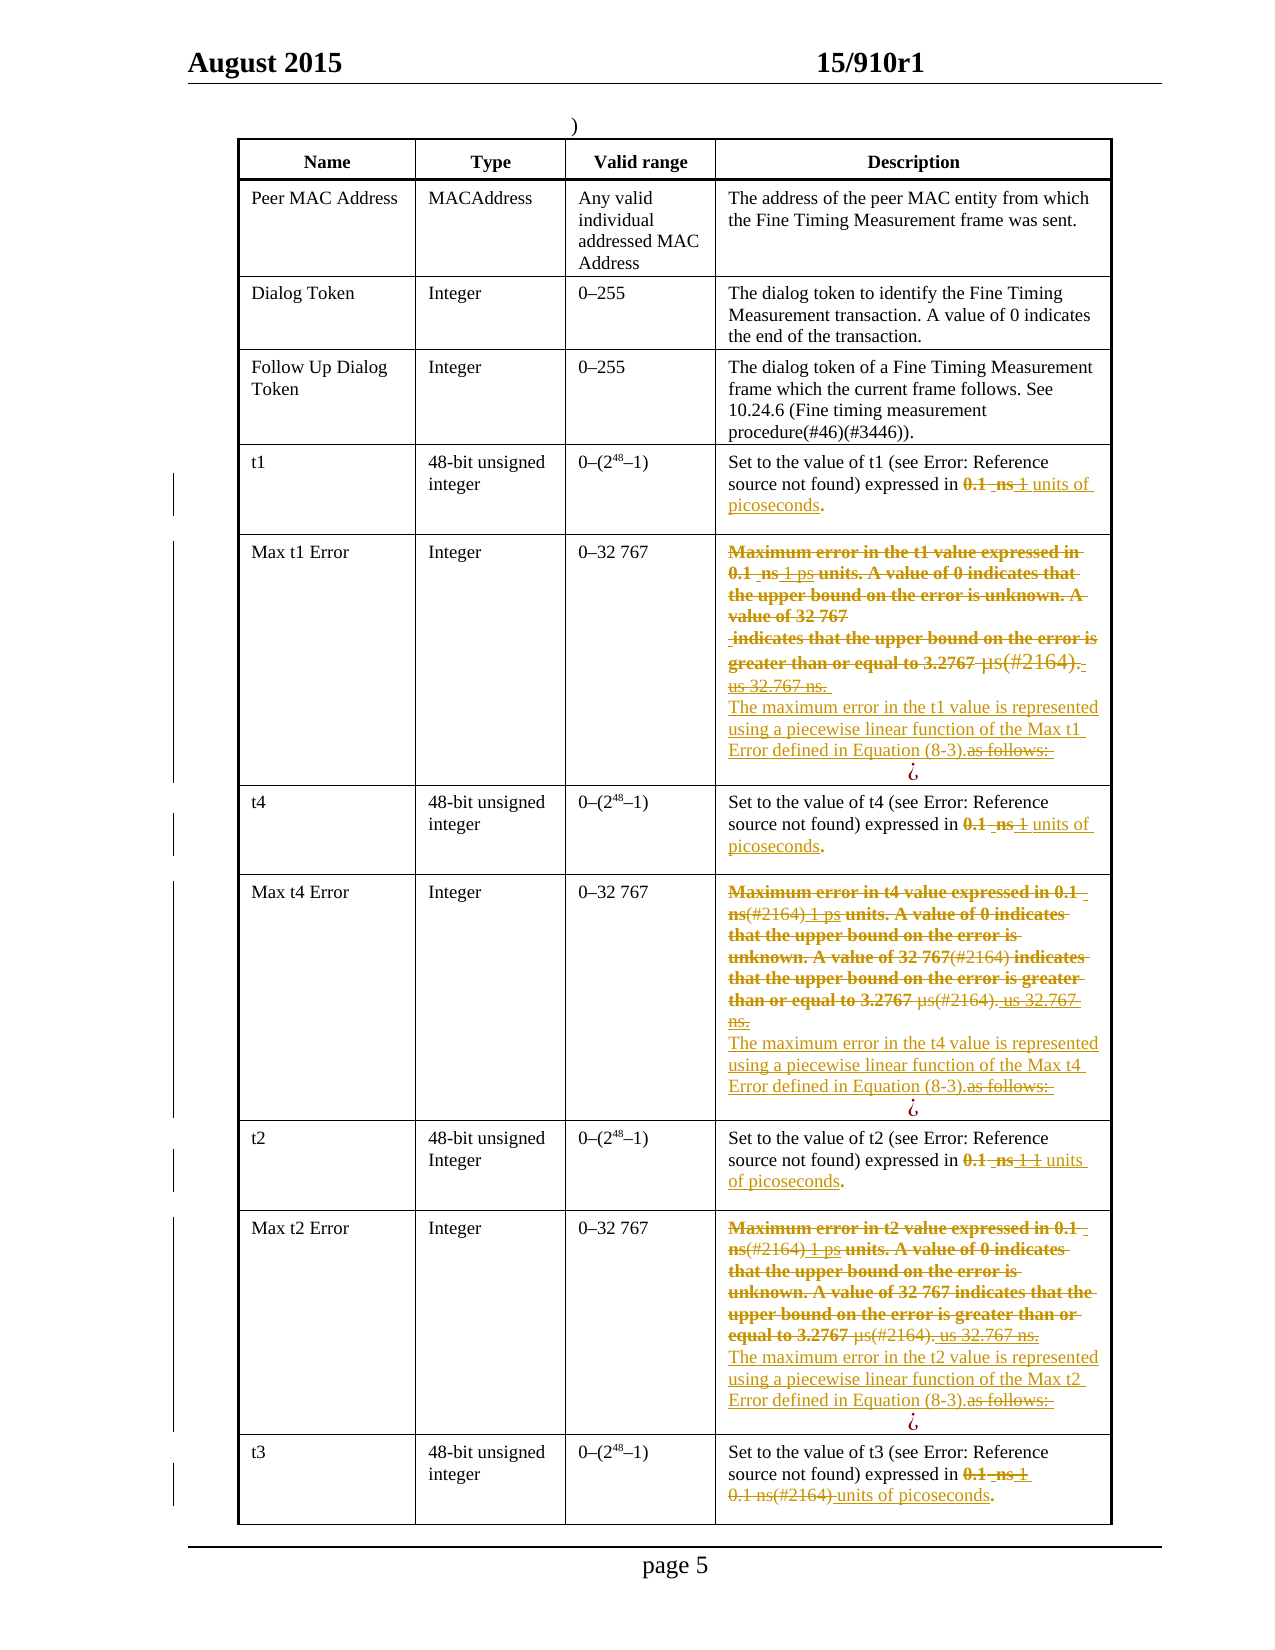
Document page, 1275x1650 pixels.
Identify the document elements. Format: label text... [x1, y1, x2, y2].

table_cell Integer [416, 277, 565, 349]
table_cell Max t4 Error [240, 875, 415, 1120]
table_cell The dialog token of a Fine Timing Measurement frame which the current frame follows. See 10.24.6 (Fine timing measurement procedure(#46)(#3446))(#2164). [716, 350, 1110, 444]
table_cell Set to the value of t4 (see Figure 6-17 (Fine timing measurement primitives and timestamps capture(#3338))) expressed in 0.1ns(#2164). [716, 786, 1110, 874]
table_cell 0–(248–1) [566, 786, 715, 874]
table_cell Maximum error in the t1 value expressed in 0.1ns(#2164) units. A value of 0 indicates that the upper bound on the error is unknown. A value of 32 767(#2164) indicates that the upper bound on the error is greater than or equal to 3.2767 [716, 535, 1110, 784]
table_cell Dialog Token [240, 277, 415, 349]
table_header Type [416, 140, 565, 178]
table_cell t3 [240, 1435, 415, 1524]
table_cell 0–32 767 (#2164) [566, 535, 715, 784]
table_cell 0–(248–1) [566, 1121, 715, 1210]
text ) [571, 112, 1162, 137]
table_cell Max t1 Error [240, 535, 415, 784]
table_cell 48-bit unsigned integer [416, 786, 565, 874]
table_cell Integer [416, 1211, 565, 1434]
table_cell t2 [240, 1121, 415, 1210]
table_cell 0–255(M56) [566, 350, 715, 444]
table_cell Maximum error in t2 value expressed in 0.1ns units. A value of 0 indicates that the upper bound on the error is unknown. A value of 32 767(#2164) indicates that the upper bound on the error is greater than or equal to 3.2767 [716, 1211, 1110, 1434]
table_cell Set to the value of t3 (see Figure 6-17 (Fine timing measurement primitives and timestamps capture(#3338))) expressed in 0.1ns(#2164). [716, 1435, 1110, 1524]
table_header Valid range [566, 140, 715, 178]
table_cell 0–32 767 (#2164) [566, 875, 715, 1120]
table_cell 48-bit unsigned integer [416, 1435, 565, 1524]
table_cell Max t2 Error [240, 1211, 415, 1434]
table_cell Follow Up Dialog Token [240, 350, 415, 444]
table_cell The dialog token to identify the Fine Timing Measurement transaction. A value of 0 indicates the end of the transaction. [716, 277, 1110, 349]
table_cell t1 [240, 445, 415, 534]
table_cell Peer MAC Address [240, 181, 415, 276]
table_cell The address of the peer MAC entity from which the Fine Timing Measurement frame was sent. [716, 181, 1110, 276]
table_cell Set to the value of t1 (see Figure 6-17 (Fine timing measurement primitives and timestamps capture(#3338))) expressed in 0.1ns(#2164). [716, 445, 1110, 534]
table_cell 0–(248–1) [566, 1435, 715, 1524]
table_cell Integer [416, 350, 565, 444]
table_cell Maximum error in t4 value expressed in 0.1ns units. A value of 0 indicates that the upper bound on the error is unknown. A value of 32 767 indicates that the upper bound on the error is greater than or equal to 3.2767 [716, 875, 1110, 1120]
table_cell 48-bit unsigned Integer [416, 1121, 565, 1210]
table_header Name [240, 140, 415, 178]
table_cell Any valid individual addressed MAC Address [566, 181, 715, 276]
table_cell Integer [416, 875, 565, 1120]
table_cell MACAddress [416, 181, 565, 276]
table_cell 0–255 [566, 277, 715, 349]
table_header Description [716, 140, 1110, 178]
table_cell 48-bit unsigned integer [416, 445, 565, 534]
table_cell Integer [416, 535, 565, 784]
table_cell 0–(248–1) [566, 445, 715, 534]
table_cell Set to the value of t2 (see Figure 6-17 (Fine timing measurement primitives and timestamps capture(#3338)))(#2164) expressed in 0.1ns(#2164)(#2164). [716, 1121, 1110, 1210]
table_cell 0–32 767 (#2164) [566, 1211, 715, 1434]
table_cell t4 [240, 786, 415, 874]
